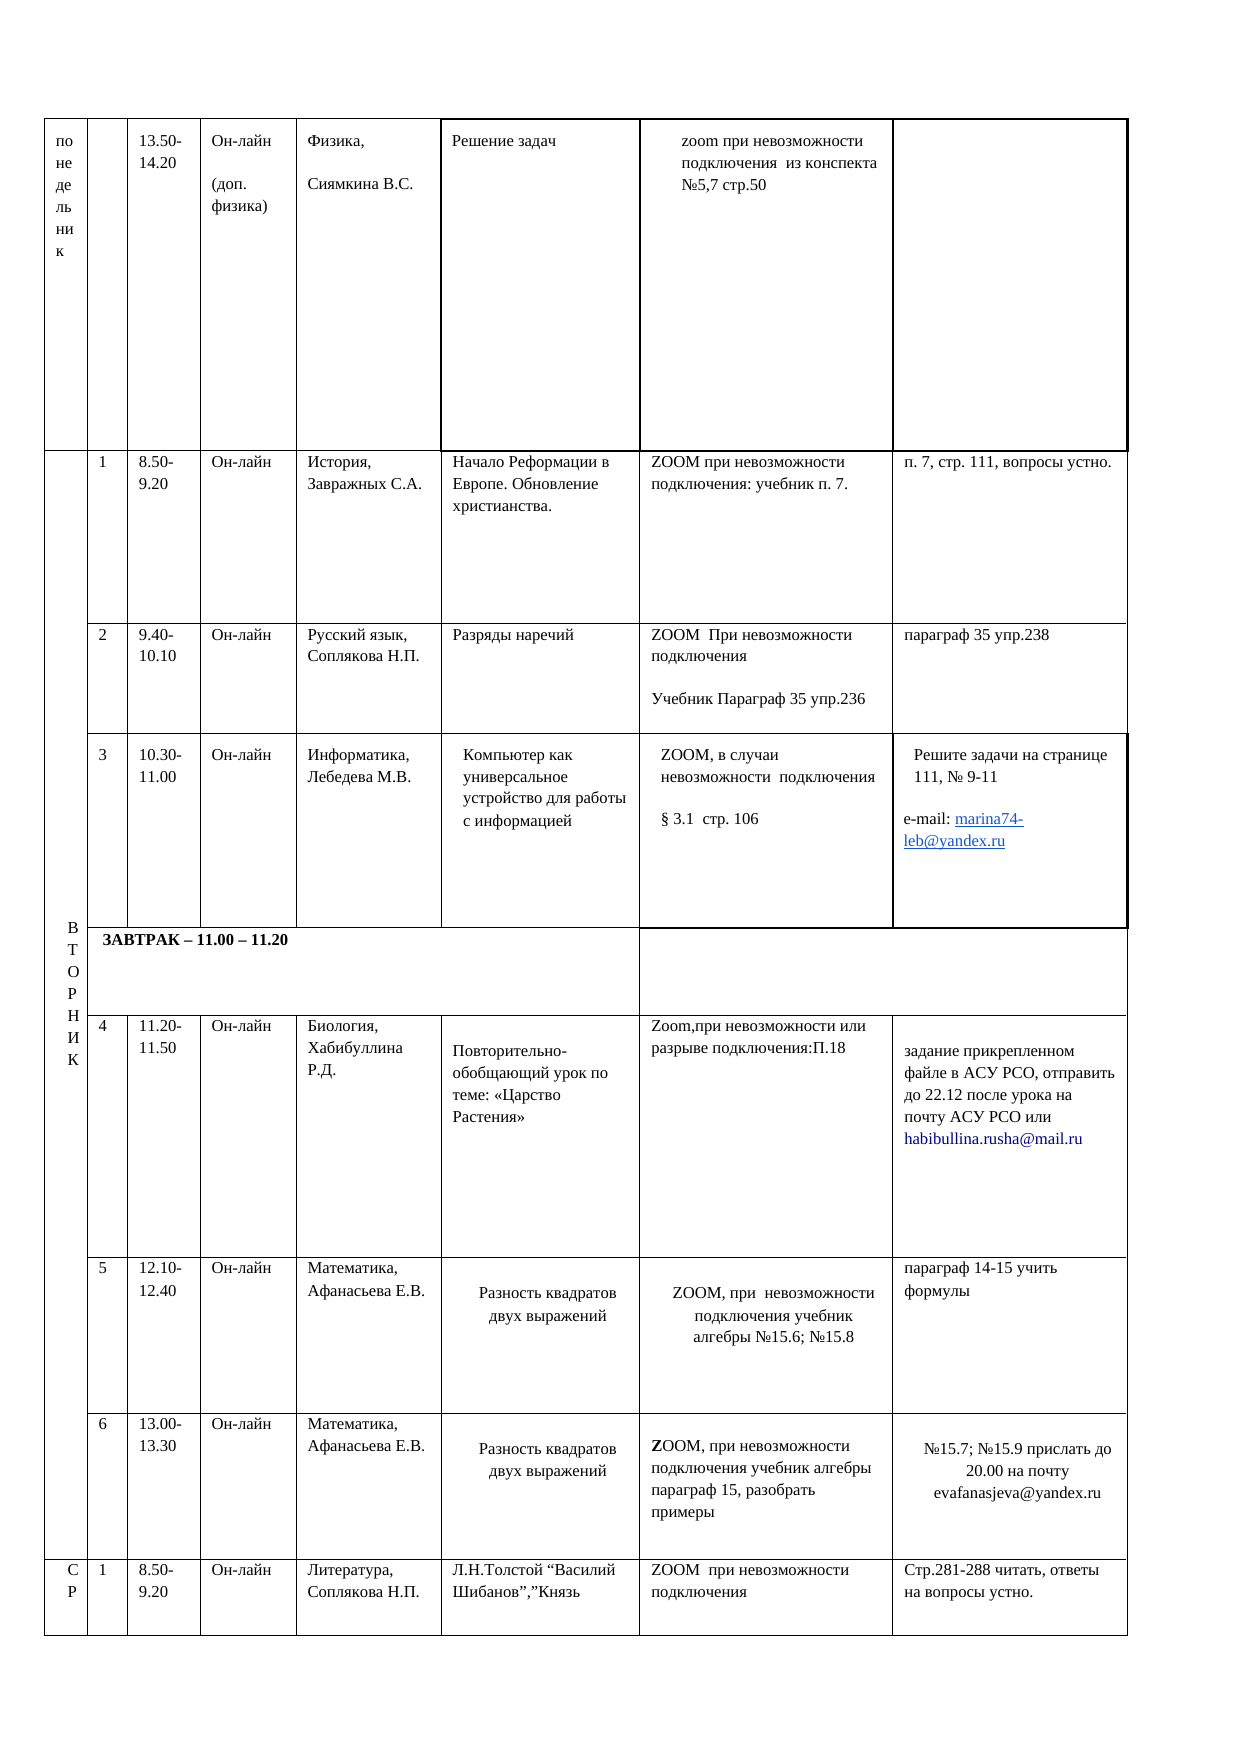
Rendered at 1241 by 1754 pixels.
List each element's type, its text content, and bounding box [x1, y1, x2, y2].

table_cell 11.20-11.50 [128, 1016, 200, 1257]
table_cell 4 [88, 1016, 127, 1257]
table_cell 8.50-9.20 [128, 1560, 200, 1635]
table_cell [442, 1560, 639, 1635]
table_cell Он-лайн [201, 1560, 296, 1635]
table_cell zoom при невозможности подключения из конспекта №5,7 стр.50 [641, 120, 892, 450]
table_cell 9.40-10.10 [128, 624, 200, 733]
table_cell 8.50-9.20 [128, 451, 200, 623]
table_cell 12.10-12.40 [128, 1258, 200, 1413]
table_cell Информатика, Лебедева М.В. [297, 734, 441, 927]
table_cell Биология, Хабибуллина Р.Д. [297, 1016, 441, 1257]
table_cell Разность квадратов двух выражений [442, 1414, 639, 1559]
table_cell Он-лайн [201, 624, 296, 733]
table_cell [640, 1560, 892, 1635]
table_cell Повторительно-обобщающий урок по теме: «Царство Растения» [442, 1016, 639, 1257]
table_cell [894, 120, 1126, 450]
table_cell 1 [88, 1560, 127, 1635]
table_cell Он-лайн [201, 1414, 296, 1559]
table_cell Решите задачи на странице 111, № 9-11 e-mail: marina74-leb@yandex.ru [894, 734, 1126, 927]
table_cell ZOOM, при невозможности подключения учебник алгебры параграф 15, разобрать примеры [640, 1414, 892, 1559]
table_cell СРЕДА [45, 1560, 87, 1635]
table_cell ZOOM, при невозможности подключения учебник алгебры №15.6; №15.8 [640, 1258, 892, 1413]
table_cell №15.7; №15.9 прислать до 20.00 на почту evafanasjeva@yandex.ru [893, 1413, 1127, 1559]
table_cell Он-лайн (доп. физика) [201, 119, 296, 450]
table_cell задание прикрепленном файле в АСУ РСО, отправить до 22.12 после урока на почту АСУ РСО или habibullina.rusha@mail.ru [893, 1015, 1127, 1257]
table_cell Русский язык, Соплякова Н.П. [297, 624, 441, 733]
table_cell Математика, Афанасьева Е.В. [297, 1414, 441, 1559]
table_cell ZOOM, в случаи невозможности подключения § 3.1 стр. 106 [640, 734, 892, 927]
table_cell 13.50-14.20 [128, 119, 200, 450]
table_cell 2 [88, 624, 127, 733]
table_cell [88, 119, 127, 450]
table_cell Компьютер как универсальное устройство для работы с информацией [442, 734, 639, 927]
table_cell 13.00-13.30 [128, 1414, 200, 1559]
table_cell 3 [88, 734, 127, 927]
table_cell понедельник [45, 119, 87, 450]
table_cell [893, 1559, 1127, 1635]
table_cell ZOOM При невозможности подключения Учебник Параграф 35 упр.236 [640, 624, 892, 733]
table_cell Он-лайн [201, 1258, 296, 1413]
table_cell Он-лайн [201, 1016, 296, 1257]
table_cell ZOOM при невозможности подключения: учебник п. 7. [640, 452, 892, 623]
table_cell Математика, Афанасьева Е.В. [297, 1258, 441, 1413]
table_cell 10.30-11.00 [128, 734, 200, 927]
table_cell ВТОРНИК [45, 451, 87, 1559]
table_cell ЗАВТРАК – 11.00 – 11.20 [88, 928, 639, 1015]
table_cell п. 7, стр. 111, вопросы устно. [893, 452, 1127, 623]
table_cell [297, 1560, 441, 1635]
table_cell 5 [88, 1258, 127, 1413]
table_cell Решение задач [442, 120, 639, 450]
table_cell параграф 14-15 учить формулы [893, 1257, 1127, 1413]
table_cell 6 [88, 1414, 127, 1559]
table_cell Он-лайн [201, 451, 296, 623]
table_cell 1 [88, 451, 127, 623]
table_cell Начало Реформации в Европе. Обновление христианства. [442, 452, 639, 623]
table_cell Разность квадратов двух выражений [442, 1258, 639, 1413]
table_cell [640, 929, 1127, 1015]
table_cell параграф 35 упр.238 [893, 623, 1127, 733]
table_cell Zoom,при невозможности или разрыве подключения:П.18 [640, 1016, 892, 1257]
table_cell Он-лайн [201, 734, 296, 927]
table_cell Физика, Сиямкина В.С. [297, 119, 440, 450]
table_cell Разряды наречий [442, 624, 639, 733]
table_cell История, Завражных С.А. [297, 451, 441, 623]
